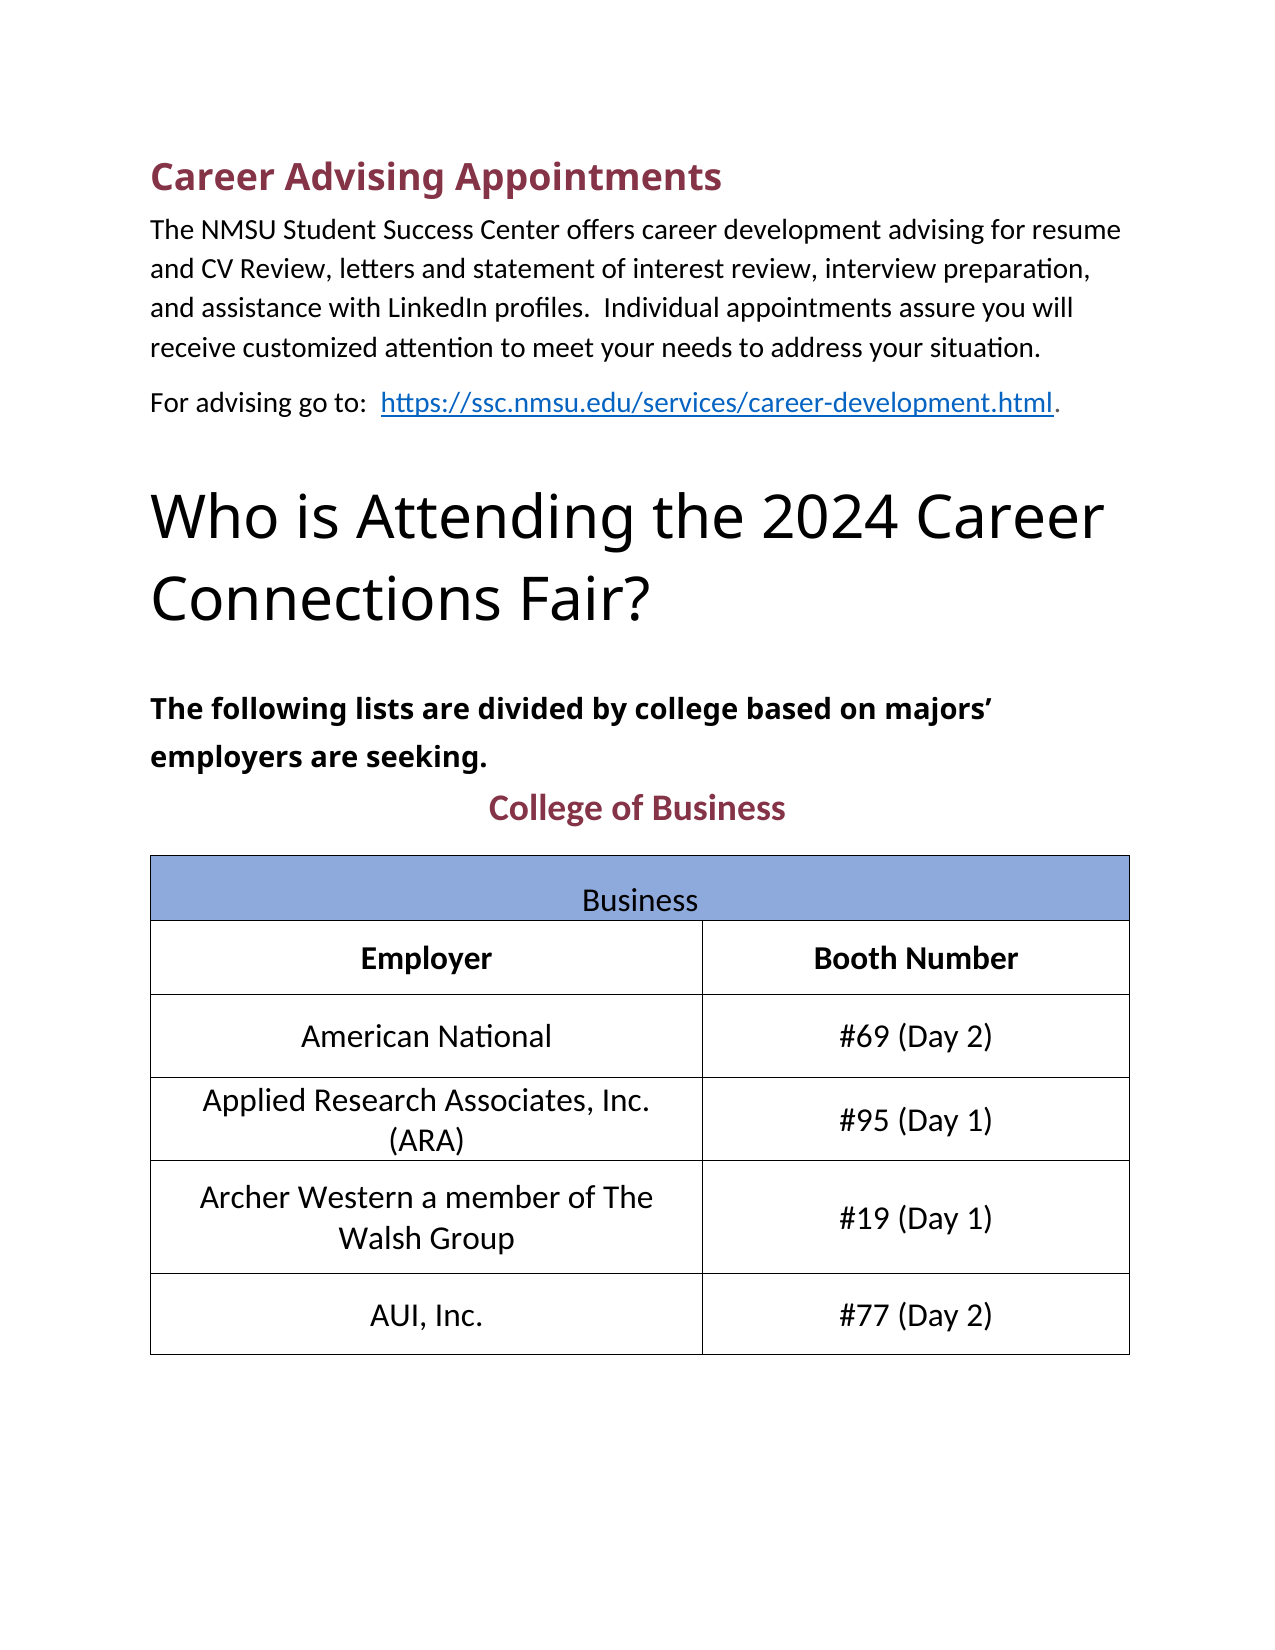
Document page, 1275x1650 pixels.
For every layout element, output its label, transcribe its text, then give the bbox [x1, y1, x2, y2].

subtitle Career Advising Appointments [150, 150, 1125, 201]
subtitle The following lists are divided by college based on majors’ employers are seeking. [150, 688, 1125, 776]
table_cell #19 (Day 1) [703, 1161, 1129, 1273]
table_cell Applied Research Associates, Inc. (ARA) [151, 1078, 702, 1160]
table_cell #77 (Day 2) [703, 1274, 1129, 1354]
table_cell Archer Western a member of The Walsh Group [151, 1161, 702, 1273]
table_cell American National [151, 995, 702, 1077]
table_cell Booth Number [703, 921, 1129, 994]
table_cell #69 (Day 2) [703, 995, 1129, 1077]
list For advising go to: https://ssc.nmsu.edu/services/career-development.html. [150, 384, 1125, 420]
table_cell Employer [151, 921, 702, 994]
table_header Business [151, 856, 1129, 920]
list The NMSU Student Success Center offers career development advising for resume and CV Review, letters and statement of interest review, interview preparation, and assistance with LinkedIn profiles. Individual appointments assure you will receive customized attention to meet your needs to address your situation. [150, 211, 1125, 364]
table_cell AUI, Inc. [151, 1274, 702, 1354]
subtitle Who is Attending the 2024 Career Connections Fair? [150, 474, 1125, 638]
text College of Business [150, 783, 1125, 829]
table_cell #95 (Day 1) [703, 1078, 1129, 1160]
